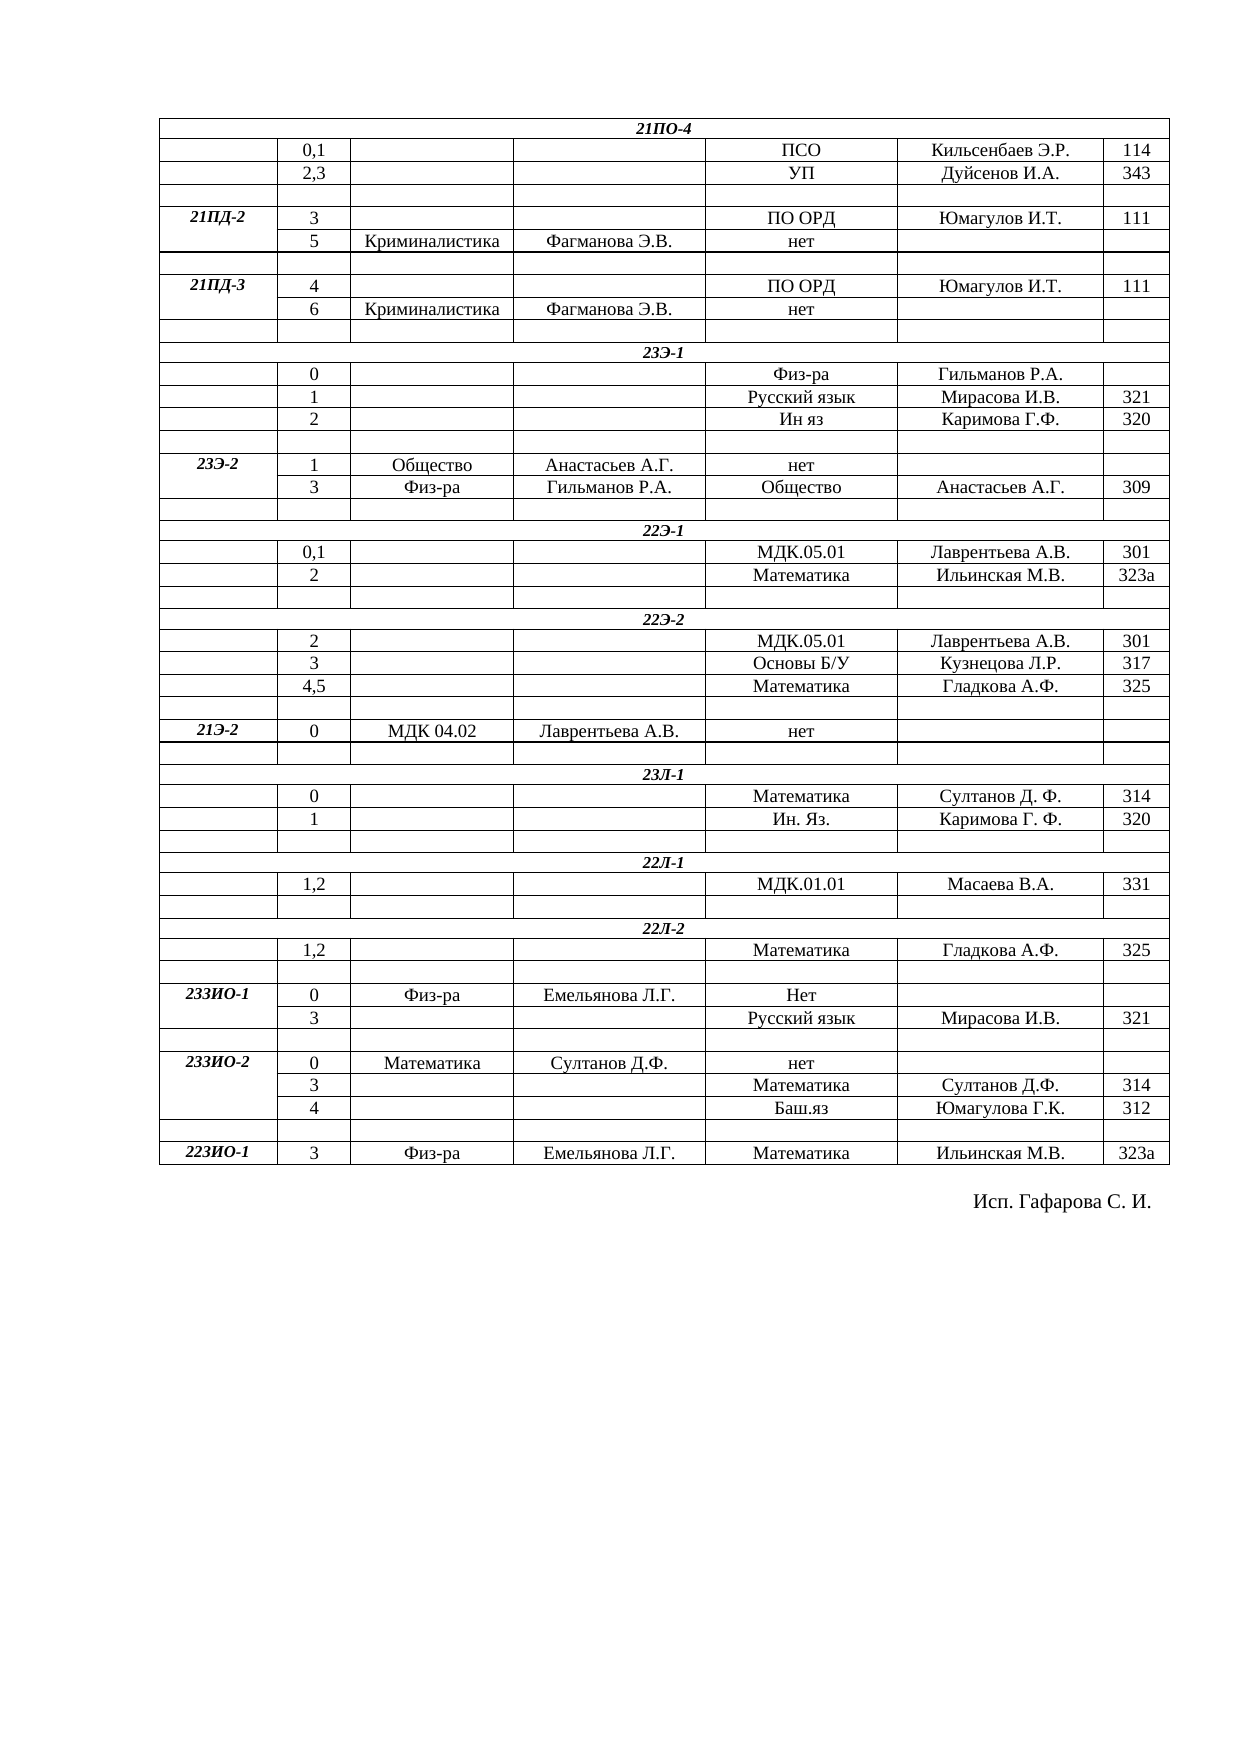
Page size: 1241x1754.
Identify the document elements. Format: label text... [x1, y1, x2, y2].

table_cell [351, 896, 513, 917]
table_cell 309 [1104, 476, 1169, 498]
table_cell [351, 1097, 362, 1118]
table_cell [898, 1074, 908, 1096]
table_cell 111 [1104, 207, 1169, 229]
table_cell нет [706, 298, 897, 319]
table_cell [898, 896, 1103, 917]
table_cell [351, 139, 513, 161]
table_cell 0,1 [278, 139, 350, 161]
table_cell 22ЗИО-1 [160, 1142, 277, 1164]
table_cell Гильманов Р.А. [514, 476, 705, 498]
table_cell [351, 386, 513, 407]
table_cell [278, 896, 350, 917]
table_cell Юмагулов И.Т. [898, 207, 1103, 229]
table_cell Ильинская М.В. [898, 564, 1103, 586]
table_cell 325 [1104, 675, 1169, 696]
table_cell 5 [278, 230, 350, 251]
table_cell [706, 185, 897, 206]
table_cell 1,2 [278, 873, 350, 895]
table_cell 301 [1104, 541, 1169, 563]
table_cell 321 [1104, 386, 1169, 407]
table_cell [160, 630, 277, 651]
table_cell 320 [1104, 808, 1169, 829]
table_cell 22Л-1 [160, 853, 1169, 872]
table_cell Каримова Г.Ф. [898, 408, 1103, 430]
table_cell 2,3 [278, 162, 350, 183]
table_cell [160, 939, 277, 960]
table_cell [706, 1029, 716, 1051]
table_cell МДК.05.01 [706, 541, 897, 563]
table_cell [160, 541, 277, 563]
table_cell 3 [278, 207, 350, 229]
table_cell [160, 564, 277, 586]
table_cell [1104, 185, 1169, 206]
table_cell [160, 253, 277, 274]
table_cell 3 [278, 476, 350, 498]
table_cell [706, 587, 897, 608]
table_cell [514, 564, 705, 586]
table_cell [694, 961, 705, 983]
table_cell [351, 873, 513, 895]
table_cell Общество [706, 476, 897, 498]
table_cell 114 [1104, 139, 1169, 161]
table_cell [339, 1029, 350, 1051]
table_cell 23ЗИО-2 [160, 1052, 277, 1118]
table_cell [1104, 1052, 1115, 1073]
table_cell [706, 431, 897, 452]
table_cell [1093, 1120, 1103, 1141]
table_cell [898, 743, 1103, 764]
table_cell 320 [1104, 408, 1169, 430]
table_cell [160, 1120, 277, 1141]
table_cell [1093, 961, 1103, 983]
table_cell [514, 185, 705, 206]
table_cell нет [706, 720, 897, 741]
table_cell МДК.05.01 [706, 630, 897, 651]
table_cell [1158, 984, 1169, 1006]
table_cell [502, 1120, 513, 1141]
table_cell [351, 652, 513, 674]
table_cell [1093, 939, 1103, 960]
table_cell ПО ОРД [706, 207, 897, 229]
table_cell Математика [706, 675, 897, 696]
table_cell 0 [278, 363, 350, 384]
table_cell [1104, 984, 1115, 1006]
table_cell нет [706, 454, 897, 475]
table_cell [351, 630, 513, 651]
table_cell [898, 185, 1103, 206]
table_cell [351, 1007, 362, 1028]
table_cell [886, 1120, 897, 1141]
table_cell [278, 587, 350, 608]
table_cell [514, 162, 705, 183]
table_cell [694, 1074, 705, 1096]
table_cell [514, 253, 705, 274]
table_cell Ин яз [706, 408, 897, 430]
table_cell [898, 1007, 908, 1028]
table_cell Масаева В.А. [898, 873, 1103, 895]
table_cell [898, 253, 1103, 274]
table_cell 301 [1104, 630, 1169, 651]
table_cell [514, 743, 705, 764]
table_cell [351, 499, 513, 520]
table_cell [160, 320, 277, 342]
table_cell [1104, 253, 1169, 274]
table_cell [160, 652, 277, 674]
table_cell [351, 207, 513, 229]
table_cell УП [706, 162, 897, 183]
table_cell [1093, 984, 1103, 1006]
table_cell [160, 675, 277, 696]
table_cell Дуйсенов И.А. [898, 162, 1103, 183]
table_cell Гладкова А.Ф. [898, 675, 1103, 696]
table_cell Кильсенбаев Э.Р. [898, 139, 1103, 161]
table_cell [160, 185, 277, 206]
table_cell [160, 408, 277, 430]
table_cell [351, 1120, 362, 1141]
table_cell Султанов Д. Ф. [898, 785, 1103, 807]
table_cell [351, 675, 513, 696]
table_cell [160, 743, 277, 764]
table_cell [514, 1074, 524, 1096]
table_cell [1104, 896, 1169, 917]
table_cell [898, 298, 1103, 319]
table_cell [351, 185, 513, 206]
table_cell [160, 896, 277, 917]
table_cell Юмагулов И.Т. [898, 275, 1103, 297]
table_cell [160, 808, 277, 829]
table_cell [706, 320, 897, 342]
table_cell [514, 320, 705, 342]
table_cell [160, 431, 277, 452]
table_cell [514, 652, 705, 674]
table_cell 21ПД-3 [160, 275, 277, 319]
table_cell [898, 697, 1103, 719]
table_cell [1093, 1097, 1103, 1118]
table_cell [351, 431, 513, 452]
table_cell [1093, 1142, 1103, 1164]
table_cell [514, 675, 705, 696]
table_cell [160, 139, 277, 161]
table_cell [278, 431, 350, 452]
table_cell 23Э-2 [160, 454, 277, 498]
table_cell [706, 961, 716, 983]
table_cell 4,5 [278, 675, 350, 696]
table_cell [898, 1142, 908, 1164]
table_cell [339, 1120, 350, 1141]
table_cell [886, 961, 897, 983]
table_cell [1158, 961, 1169, 983]
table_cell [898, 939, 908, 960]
table_cell [514, 139, 705, 161]
table_cell [278, 185, 350, 206]
table_cell [706, 1120, 716, 1141]
table_cell [351, 275, 513, 297]
table_cell [1158, 1120, 1169, 1141]
table_cell МДК 04.02 [351, 720, 513, 741]
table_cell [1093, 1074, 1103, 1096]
table_cell 317 [1104, 652, 1169, 674]
table_cell [1104, 320, 1169, 342]
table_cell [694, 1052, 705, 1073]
table_cell Русский язык [706, 386, 897, 407]
table_cell Фагманова Э.В. [514, 298, 705, 319]
table_cell [351, 253, 513, 274]
table_cell 111 [1104, 275, 1169, 297]
table_cell Мирасова И.В. [898, 386, 1103, 407]
table_cell [514, 785, 705, 807]
table_cell [694, 1007, 705, 1028]
table_cell [160, 785, 277, 807]
table_cell [351, 961, 362, 983]
table_cell [1104, 298, 1169, 319]
table_cell [1104, 697, 1169, 719]
table_cell [514, 1120, 524, 1141]
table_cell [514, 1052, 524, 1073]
table_cell [898, 1029, 908, 1051]
table_cell [514, 697, 705, 719]
table_cell [1104, 230, 1169, 251]
table_cell [514, 499, 705, 520]
table_cell [514, 386, 705, 407]
table_cell Анастасьев А.Г. [898, 476, 1103, 498]
table_cell [514, 207, 705, 229]
table_cell 1 [278, 386, 350, 407]
table_cell [160, 587, 277, 608]
table_cell 21ПО-4 [160, 119, 1169, 138]
table_cell 343 [1104, 162, 1169, 183]
table_cell 0 [278, 785, 350, 807]
table_cell [694, 1120, 705, 1141]
table_cell [278, 961, 288, 983]
table_cell [1104, 743, 1169, 764]
table_cell [339, 961, 350, 983]
table_cell Криминалистика [351, 298, 513, 319]
table_cell [1093, 1052, 1103, 1073]
table_cell [898, 320, 1103, 342]
table_cell [278, 499, 350, 520]
table_cell [706, 896, 897, 917]
table_cell 1 [278, 808, 350, 829]
table_cell Математика [706, 785, 897, 807]
table_cell [351, 564, 513, 586]
table_cell [514, 961, 524, 983]
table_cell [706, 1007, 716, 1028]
table_cell Каримова Г. Ф. [898, 808, 1103, 829]
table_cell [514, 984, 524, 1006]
table_cell [898, 431, 1103, 452]
table_cell ПСО [706, 139, 897, 161]
table_cell [502, 939, 513, 960]
table_cell [898, 454, 1103, 475]
table_cell нет [706, 230, 897, 251]
table_cell [898, 587, 1103, 608]
table_cell 22Э-1 [160, 521, 1169, 540]
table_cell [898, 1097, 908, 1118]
table_cell [514, 363, 705, 384]
table_cell Гильманов Р.А. [898, 363, 1103, 384]
table_cell [351, 541, 513, 563]
table_cell [351, 1029, 362, 1051]
table_cell [514, 587, 705, 608]
table_cell [706, 831, 897, 852]
table_cell Физ-ра [351, 476, 513, 498]
table_cell [1093, 1029, 1103, 1051]
table_cell 3 [278, 652, 350, 674]
table_cell 22Э-2 [160, 609, 1169, 628]
table_cell [160, 363, 277, 384]
table_cell [1158, 1029, 1169, 1051]
table_cell [1104, 961, 1115, 983]
table_cell [160, 386, 277, 407]
table_cell 21Э-2 [160, 720, 277, 741]
table_cell [514, 808, 705, 829]
table_cell [1158, 1052, 1169, 1073]
table_cell [278, 1120, 288, 1141]
table_cell [1104, 1120, 1115, 1141]
table_cell 21ПД-2 [160, 207, 277, 251]
table_cell [502, 1074, 513, 1096]
table_cell [514, 939, 524, 960]
table_cell Математика [706, 564, 897, 586]
table_cell 314 [1104, 785, 1169, 807]
table_cell [898, 1120, 908, 1141]
table_cell [160, 1029, 277, 1051]
table_cell [351, 320, 513, 342]
table_cell Основы Б/У [706, 652, 897, 674]
table_cell [514, 1007, 524, 1028]
table_cell [694, 939, 705, 960]
table_cell Кузнецова Л.Р. [898, 652, 1103, 674]
table_cell [502, 1097, 513, 1118]
table_cell 0 [278, 720, 350, 741]
table_cell 6 [278, 298, 350, 319]
table_cell [514, 831, 705, 852]
table_cell [886, 1029, 897, 1051]
table_cell [514, 1029, 524, 1051]
table_cell [898, 984, 908, 1006]
table_cell [514, 541, 705, 563]
table_cell 323а [1104, 564, 1169, 586]
table_cell Анастасьев А.Г. [514, 454, 705, 475]
table_cell [160, 961, 277, 983]
table_cell [351, 408, 513, 430]
table_cell МДК.01.01 [706, 873, 897, 895]
table_cell [898, 831, 1103, 852]
table_cell [160, 831, 277, 852]
table_cell [898, 230, 1103, 251]
table_cell [514, 275, 705, 297]
table_cell ПО ОРД [706, 275, 897, 297]
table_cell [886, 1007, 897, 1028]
table_cell [514, 408, 705, 430]
table_cell Фагманова Э.В. [514, 230, 705, 251]
table_cell [898, 961, 908, 983]
table_cell 2 [278, 564, 350, 586]
table_cell 0,1 [278, 541, 350, 563]
table_cell [351, 162, 513, 183]
table_cell 23ЗИО-1 [160, 984, 277, 1028]
table_cell [160, 873, 277, 895]
table_cell Физ-ра [706, 363, 897, 384]
table_cell [351, 1074, 362, 1096]
table_cell [706, 743, 897, 764]
text Исп. Гафарова С. И. [177, 1189, 1152, 1213]
table_cell [514, 896, 705, 917]
table_cell Криминалистика [351, 230, 513, 251]
table_cell [898, 1052, 908, 1073]
table_cell [514, 431, 705, 452]
table_cell [278, 697, 350, 719]
table_cell [351, 785, 513, 807]
table_cell [351, 808, 513, 829]
table_cell [278, 253, 350, 274]
table_cell [1104, 454, 1169, 475]
table_cell [278, 1029, 288, 1051]
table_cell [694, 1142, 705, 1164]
table_cell 4 [278, 275, 350, 297]
table_cell 2 [278, 408, 350, 430]
table_cell [514, 873, 705, 895]
table_cell Лаврентьева А.В. [898, 541, 1103, 563]
table_cell Лаврентьева А.В. [898, 630, 1103, 651]
table_cell [351, 743, 513, 764]
table_cell [278, 831, 350, 852]
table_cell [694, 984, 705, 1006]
table_cell [1104, 363, 1169, 384]
table_cell [706, 697, 897, 719]
table_cell Лаврентьева А.В. [514, 720, 705, 741]
table_cell [278, 320, 350, 342]
table_cell [706, 499, 897, 520]
table_cell [898, 499, 1103, 520]
table_cell [351, 939, 362, 960]
table_cell Общество [351, 454, 513, 475]
table_cell [160, 499, 277, 520]
table_cell [502, 1029, 513, 1051]
table_cell [694, 1097, 705, 1118]
table_cell [351, 831, 513, 852]
table_cell 23Л-1 [160, 765, 1169, 784]
table_cell 23Э-1 [160, 343, 1169, 362]
table_cell [514, 630, 705, 651]
table_cell [1104, 587, 1169, 608]
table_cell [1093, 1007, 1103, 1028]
table_cell 331 [1104, 873, 1169, 895]
table_cell [514, 1097, 524, 1118]
table_cell [694, 1029, 705, 1051]
table_cell [502, 1007, 513, 1028]
table_cell [502, 961, 513, 983]
table_cell [1104, 499, 1169, 520]
table_cell [160, 697, 277, 719]
table_cell [351, 363, 513, 384]
table_cell [278, 743, 350, 764]
table_cell [898, 720, 1103, 741]
table_cell [351, 587, 513, 608]
table_cell [1104, 720, 1169, 741]
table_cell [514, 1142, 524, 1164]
table_cell [1104, 431, 1169, 452]
table_cell 2 [278, 630, 350, 651]
table_cell [1104, 831, 1169, 852]
table_cell Ин. Яз. [706, 808, 897, 829]
table_cell [1104, 1029, 1115, 1051]
table_cell [706, 253, 897, 274]
table_cell [160, 162, 277, 183]
table_cell [351, 697, 513, 719]
table_cell 1 [278, 454, 350, 475]
